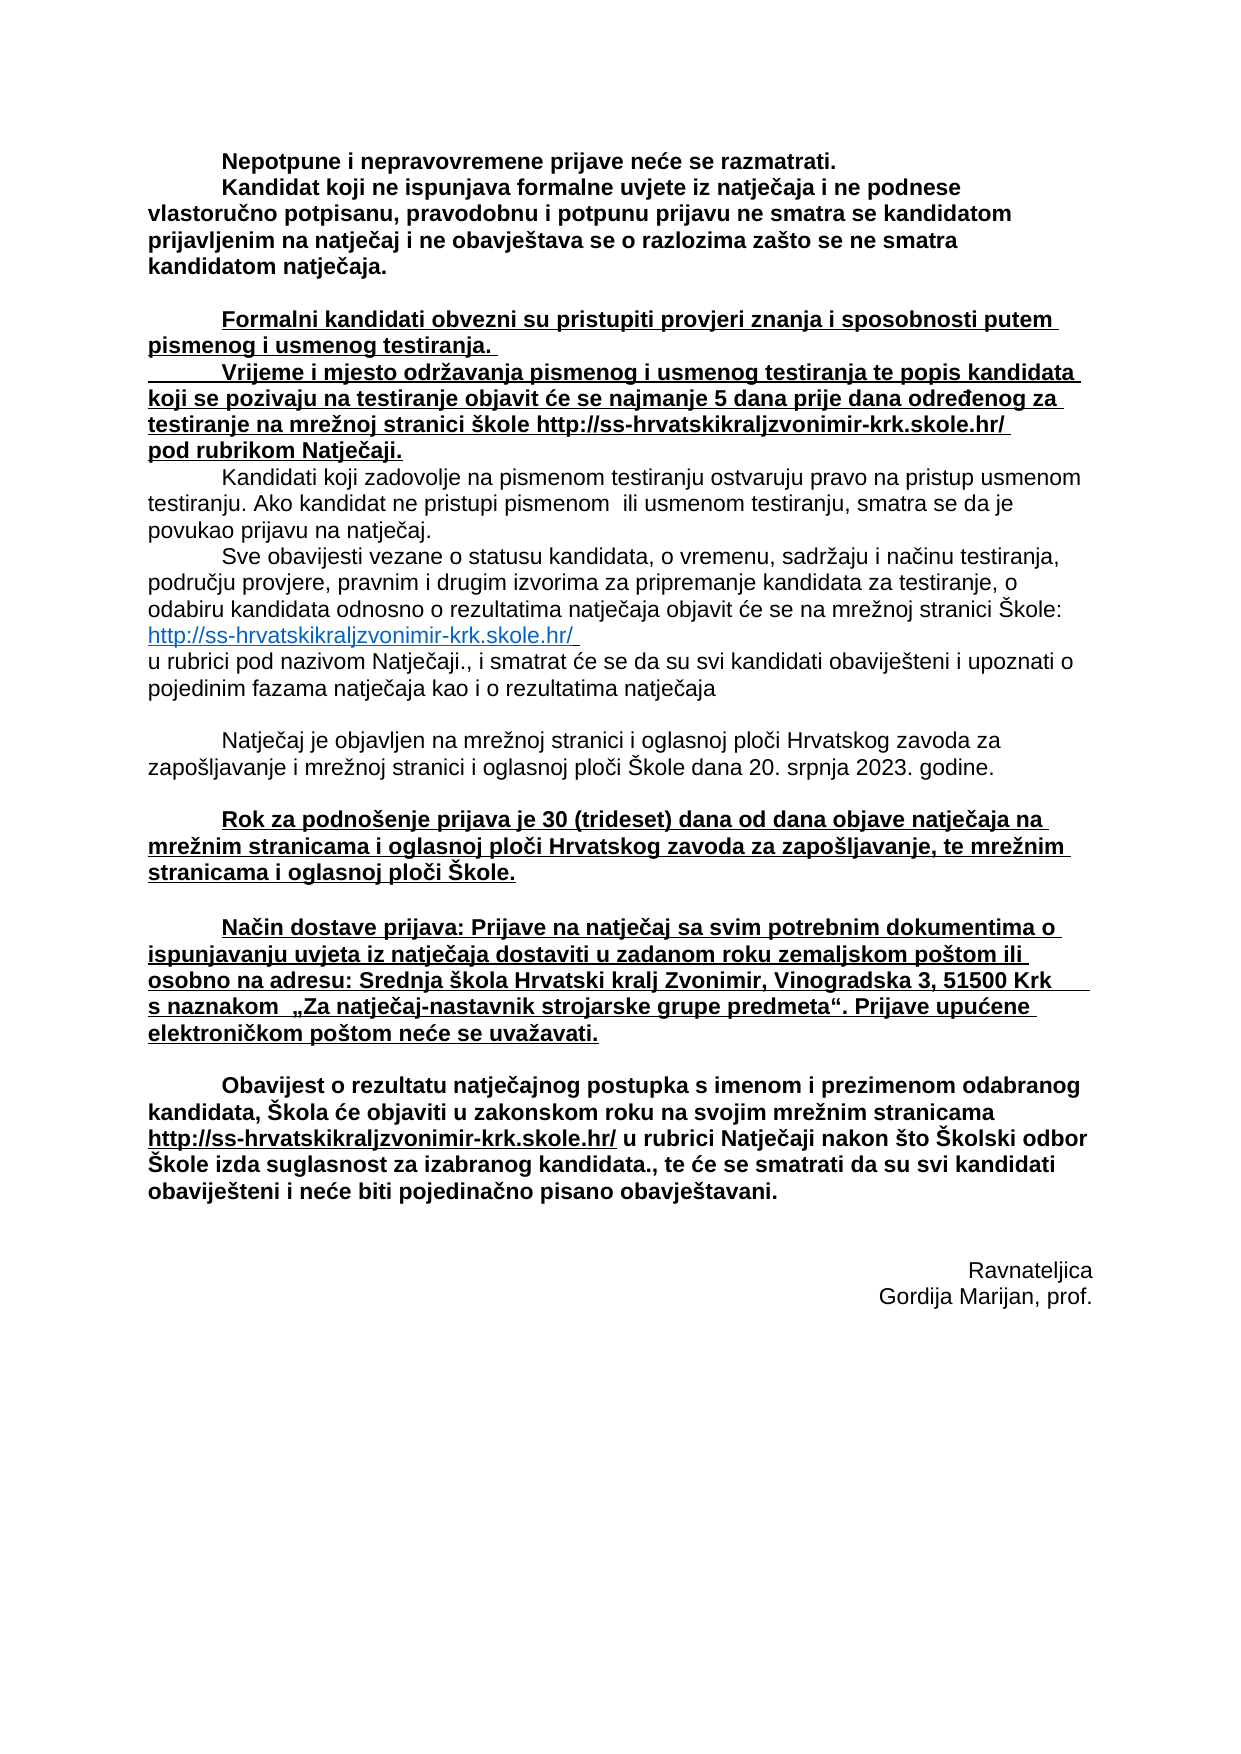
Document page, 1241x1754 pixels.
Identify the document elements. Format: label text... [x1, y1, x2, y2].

text Ravnateljica [148, 1257, 1093, 1283]
text Vrijeme i mjesto održavanja pismenog i usmenog testiranja te popis kandidata koji se pozivaju na testiranje objavit će se najmanje 5 dana prije dana određenog za testiranje na mrežnoj stranici škole http://ss-hrvatskikraljzvonimir-krk.skole.hr/ [148, 358, 1093, 437]
text Obavijest o rezultatu natječajnog postupka s imenom i prezimenom odabranog kandidata, Škola će objaviti u zakonskom roku na svojim mrežnim stranicama http://ss-hrvatskikraljzvonimir-krk.skole.hr/ u rubrici Natječaji nakon što Školski odbor Škole izda suglasnost za izabranog kandidata., te će se smatrati da su svi kandidati obaviješteni i neće biti pojedinačno pisano obavještavani. [148, 1072, 1093, 1204]
text Kandidat koji ne ispunjava formalne uvjete iz natječaja i ne podnese vlastoručno potpisanu, pravodobnu i potpunu prijavu ne smatra se kandidatom prijavljenim na natječaj i ne obavještava se o razlozima zašto se ne smatra kandidatom natječaja. [148, 174, 1093, 279]
text pod rubrikom Natječaji. [148, 437, 1093, 464]
text Način dostave prijava: Prijave na natječaj sa svim potrebnim dokumentima o ispunjavanju uvjeta iz natječaja dostaviti u zadanom roku zemaljskom poštom ili osobno na adresu: Srednja škola Hrvatski kralj Zvonimir, Vinogradska 3, 51500 Krk [148, 914, 1093, 993]
text Rok za podnošenje prijava je 30 (trideset) dana od dana objave natječaja na mrežnim stranicama i oglasnoj ploči Hrvatskog zavoda za zapošljavanje, te mrežnim stranicama i oglasnoj ploči Škole. [148, 806, 1093, 886]
text s naznakom „Za natječaj-nastavnik strojarske grupe predmeta“. Prijave upućene elektroničkom poštom neće se uvažavati. [148, 993, 1093, 1046]
text u rubrici pod nazivom Natječaji., i smatrat će se da su svi kandidati obaviješteni i upoznati o pojedinim fazama natječaja kao i o rezultatima natječaja [148, 648, 1093, 701]
text Formalni kandidati obvezni su pristupiti provjeri znanja i sposobnosti putem pismenog i usmenog testiranja. [148, 306, 1093, 358]
text Gordija Marijan, prof. [148, 1283, 1093, 1309]
text Natječaj je objavljen na mrežnoj stranici i oglasnoj ploči Hrvatskog zavoda za zapošljavanje i mrežnoj stranici i oglasnoj ploči Škole dana 20. srpnja 2023. godine. [148, 727, 1093, 780]
text Kandidati koji zadovolje na pismenom testiranju ostvaruju pravo na pristup usmenom testiranju. Ako kandidat ne pristupi pismenom ili usmenom testiranju, smatra se da je povukao prijavu na natječaj. [148, 464, 1093, 543]
text Nepotpune i nepravovremene prijave neće se razmatrati. [148, 148, 1093, 174]
text Sve obavijesti vezane o statusu kandidata, o vremenu, sadržaju i načinu testiranja, području provjere, pravnim i drugim izvorima za pripremanje kandidata za testiranje, o odabiru kandidata odnosno o rezultatima natječaja objavit će se na mrežnoj stranici Škole: http://ss-hrvatskikraljzvonimir-krk.skole.hr/ [148, 543, 1093, 648]
